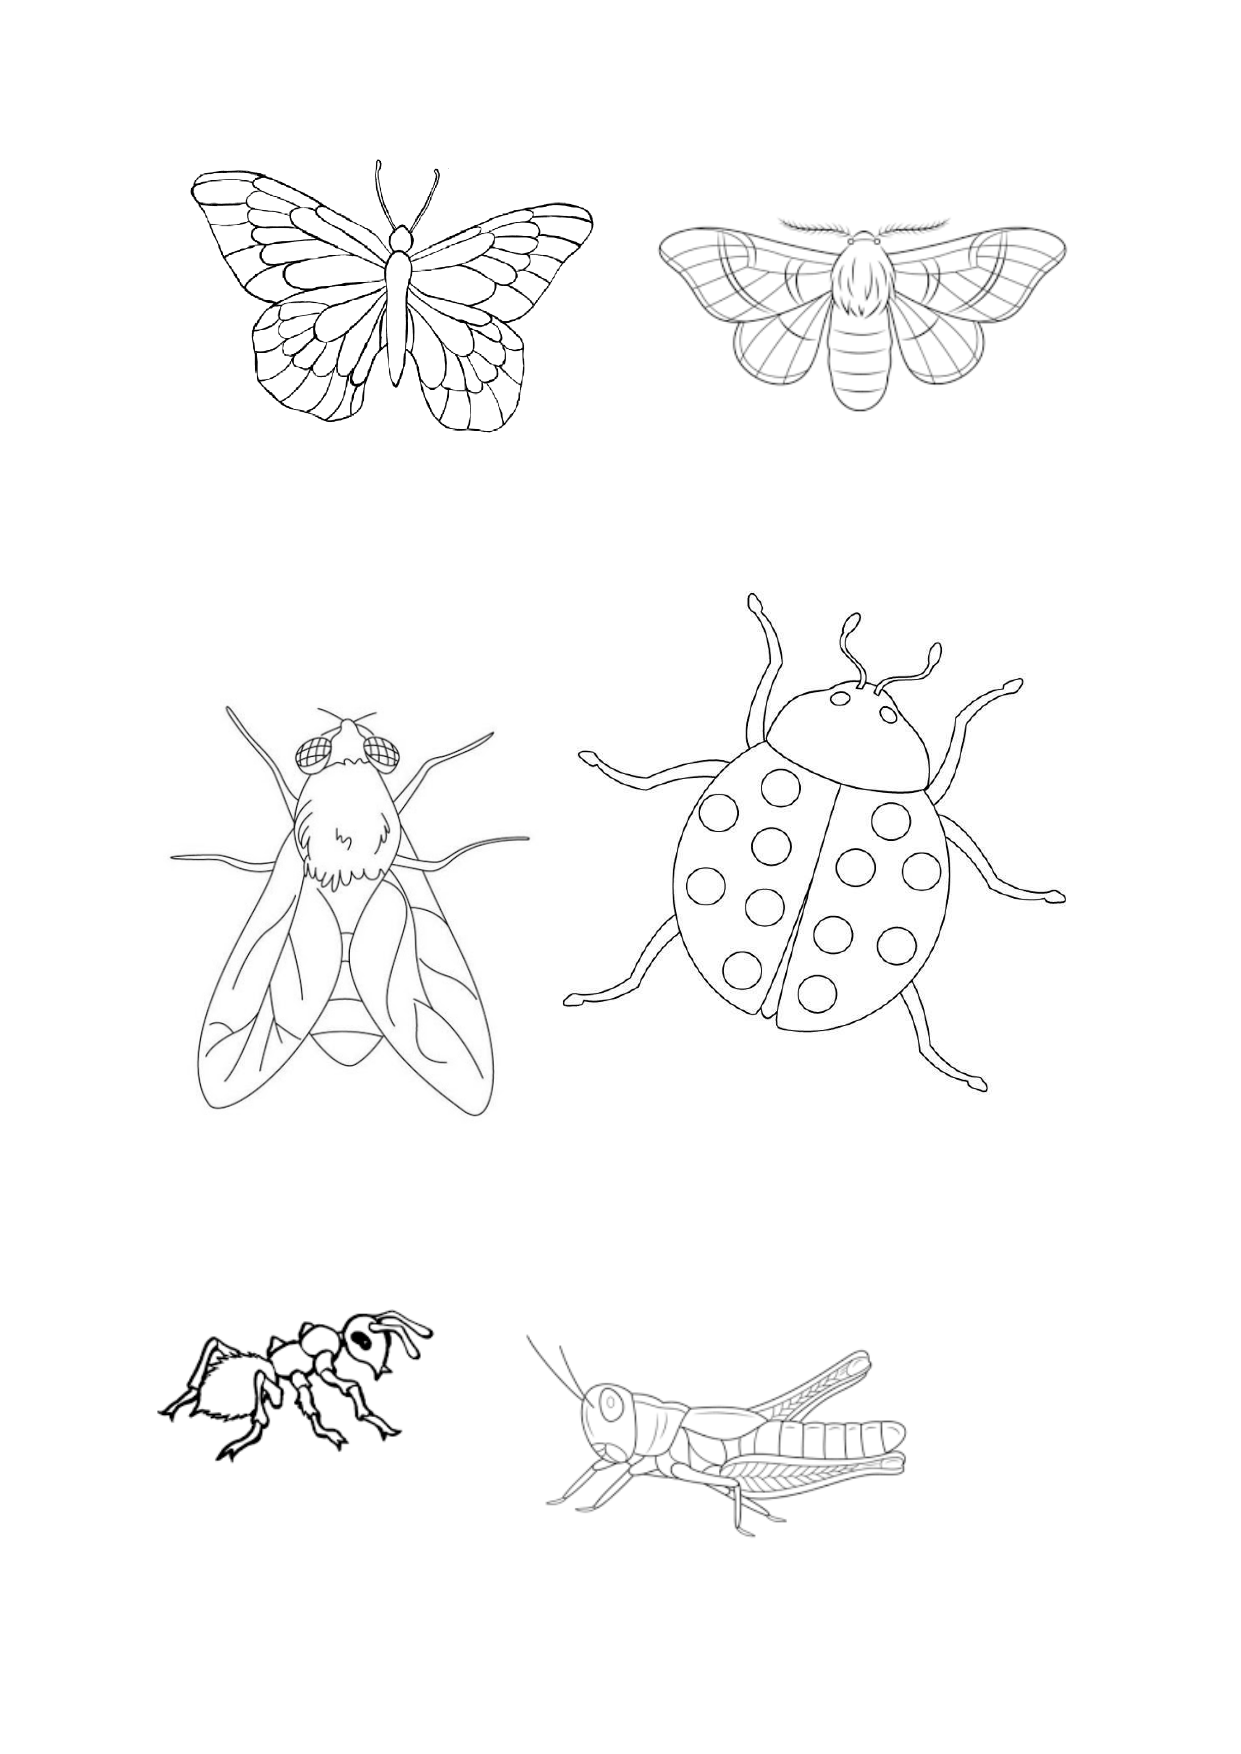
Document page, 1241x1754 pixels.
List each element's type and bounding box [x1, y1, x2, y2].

picture [647, 154, 1072, 446]
picture [562, 517, 1066, 1172]
picture [147, 651, 553, 1172]
picture [508, 1288, 928, 1582]
picture [147, 1190, 442, 1582]
picture [147, 147, 641, 446]
